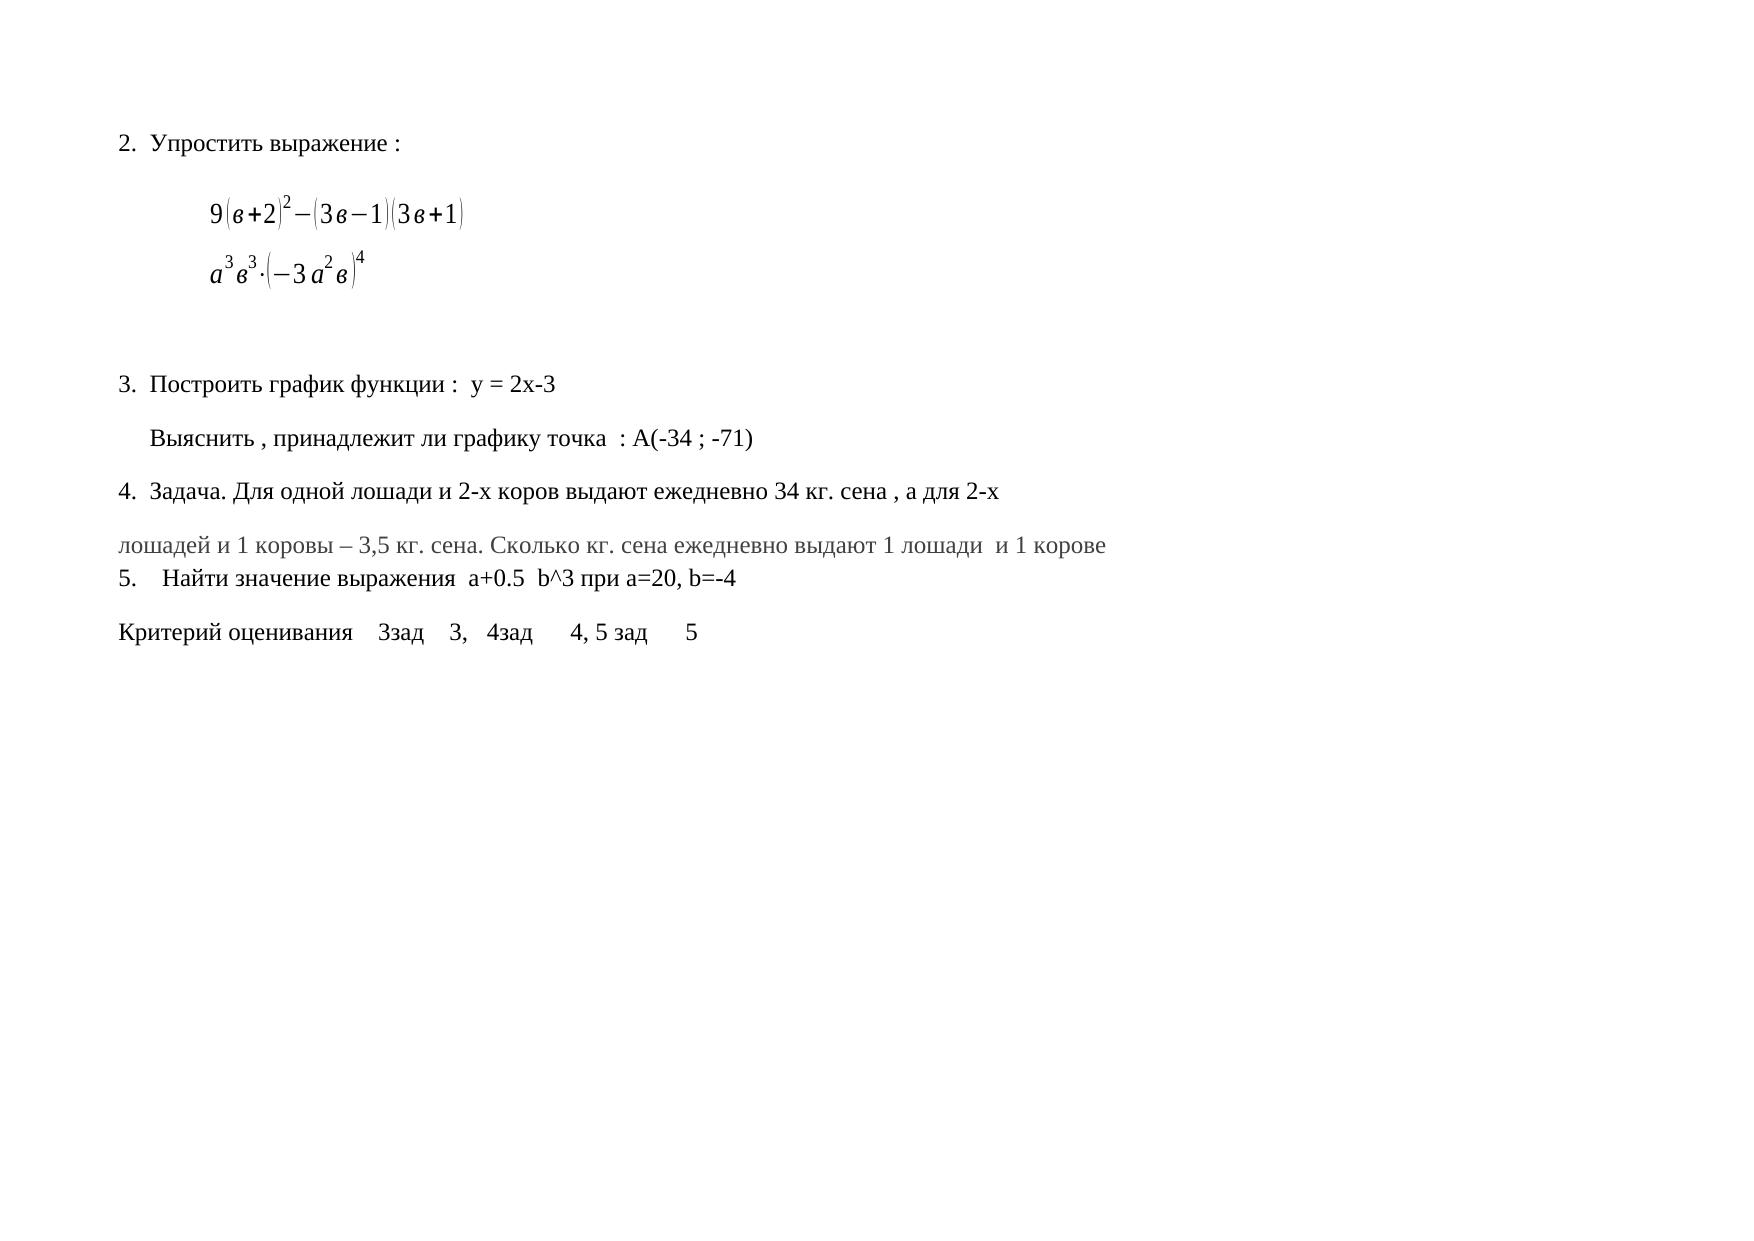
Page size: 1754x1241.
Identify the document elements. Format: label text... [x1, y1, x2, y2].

text Критерий оценивания 3зад 3, 4зад 4, 5 зад 5 [118, 617, 1636, 646]
text 3. Построить график функции : у = 2х-3 [118, 369, 1636, 397]
text 4. Задача. Для одной лошади и 2-х коров выдают ежедневно 34 кг. сена , а для 2-х [118, 476, 1636, 505]
subtitle лошадей и 1 коровы – 3,5 кг. сена. Сколько кг. сена ежедневно выдают 1 лошади и 1 корове [118, 530, 1636, 559]
text 5. Найти значение выражения а+0.5 b^3 при а=20, b=-4 [118, 563, 1636, 592]
text Выяснить , принадлежит ли графику точка : А(-34 ; -71) [118, 423, 1636, 451]
text 2. Упростить выражение : [118, 128, 1636, 156]
